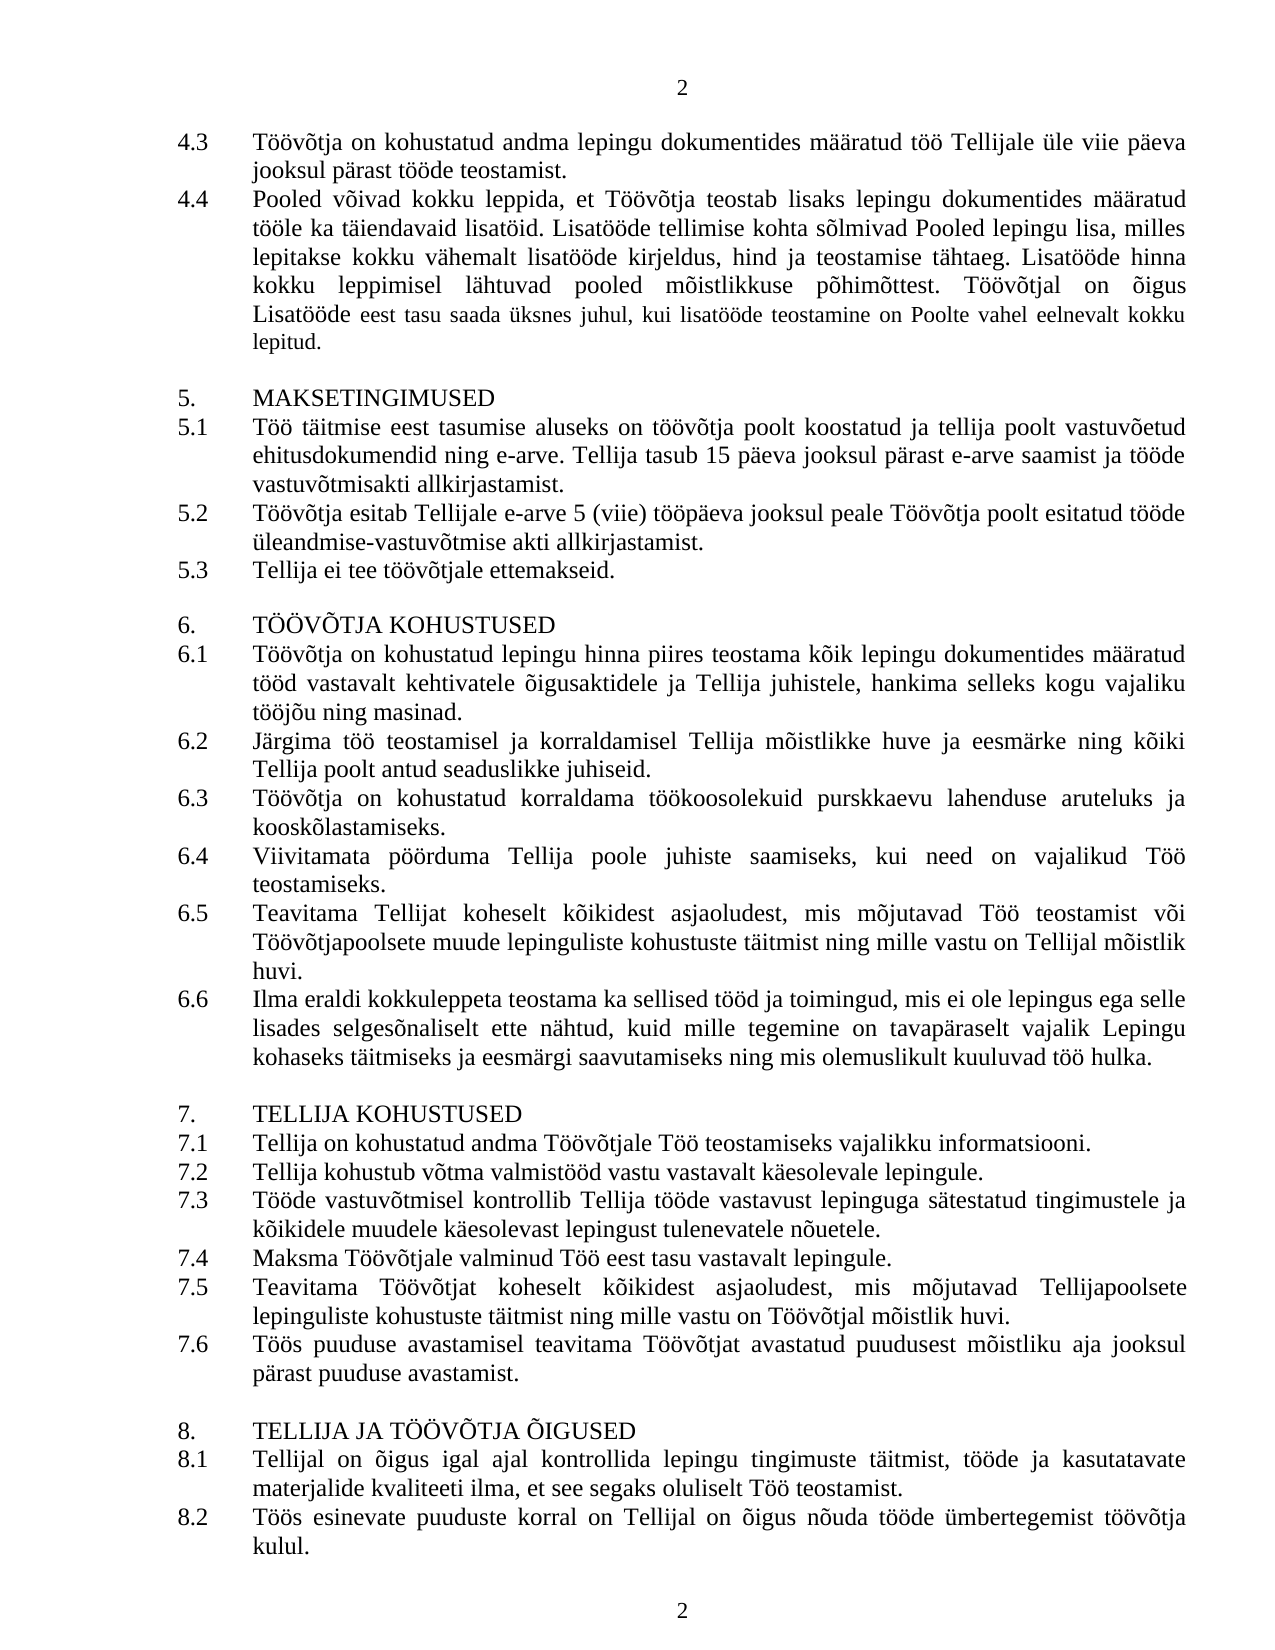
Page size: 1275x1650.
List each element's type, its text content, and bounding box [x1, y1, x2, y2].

list Ilma eraldi kokkuleppeta teostama ka sellised tööd ja toimingud, mis ei ole lepingus ega selle lisades selgesõnaliselt ette nähtud, kuid mille tegemine on tavapäraselt vajalik Lepingu kohaseks täitmiseks ja eesmärgi saavutamiseks ning mis olemuslikult kuuluvad töö hulka. [177, 984, 1187, 1071]
list Järgima töö teostamisel ja korraldamisel Tellija mõistlikke huve ja eesmärke ning kõiki Tellija poolt antud seaduslikke juhiseid. [177, 726, 1186, 783]
list Töös puuduse avastamisel teavitama Töövõtjat avastatud puudusest mõistliku aja jooksul pärast puuduse avastamist. [177, 1329, 1187, 1387]
list Teavitama Tellijat koheselt kõikidest asjaoludest, mis mõjutavad Töö teostamist või Töövõtjapoolsete muude lepinguliste kohustuste täitmist ning mille vastu on Tellijal mõistlik huvi. [177, 898, 1187, 984]
list Töö täitmise eest tasumise aluseks on töövõtja poolt koostatud ja tellija poolt vastuvõetud ehitusdokumendid ning e-arve. Tellija tasub 15 päeva jooksul pärast e-arve saamist ja tööde vastuvõtmisakti allkirjastamist. [177, 412, 1187, 498]
list Tellija on kohustatud andma Töövõtjale Töö teostamiseks vajalikku informatsiooni. [177, 1128, 1198, 1157]
list MAKSETINGIMUSED [177, 383, 1198, 412]
list Viivitamata pöörduma Tellija poole juhiste saamiseks, kui need on vajalikud Töö teostamiseks. [177, 841, 1187, 898]
list Tellija kohustub võtma valmistööd vastu vastavalt käesolevale lepingule. [177, 1157, 1198, 1186]
list TÖÖVÕTJA KOHUSTUSED [177, 611, 1198, 639]
list Maksma Töövõtjale valminud Töö eest tasu vastavalt lepingule. [177, 1243, 1198, 1272]
list TELLIJA KOHUSTUSED [177, 1099, 1198, 1128]
list TELLIJA JA TÖÖVÕTJA ÕIGUSED [177, 1416, 1198, 1444]
list Tööde vastuvõtmisel kontrollib Tellija tööde vastavust lepinguga sätestatud tingimustele ja kõikidele muudele käesolevast lepingust tulenevatele nõuetele. [177, 1186, 1187, 1243]
list Tellijal on õigus igal ajal kontrollida lepingu tingimuste täitmist, tööde ja kasutatavate materjalide kvaliteeti ilma, et see segaks oluliselt Töö teostamist. [177, 1444, 1187, 1502]
list Töövõtja on kohustatud lepingu hinna piires teostama kõik lepingu dokumentides määratud tööd vastavalt kehtivatele õigusaktidele ja Tellija juhistele, hankima selleks kogu vajaliku tööjõu ning masinad. [177, 639, 1187, 726]
list Töös esinevate puuduste korral on Tellijal on õigus nõuda tööde ümbertegemist töövõtja kulul. [177, 1502, 1187, 1559]
list Pooled võivad kokku leppida, et Töövõtja teostab lisaks lepingu dokumentides määratud tööle ka täiendavaid lisatöid. Lisatööde tellimise kohta sõlmivad Pooled lepingu lisa, milles lepitakse kokku vähemalt lisatööde kirjeldus, hind ja teostamise tähtaeg. Lisatööde hinna kokku leppimisel lähtuvad pooled mõistlikkuse põhimõttest. Töövõtjal on õigus Lisatööde eest tasu saada üksnes juhul, kui lisatööde teostamine on Poolte vahel eelnevalt kokku lepitud. [177, 184, 1187, 354]
list Töövõtja esitab Tellijale e-arve 5 (viie) tööpäeva jooksul peale Töövõtja poolt esitatud tööde üleandmise-vastuvõtmise akti allkirjastamist. [177, 498, 1187, 556]
list Teavitama Töövõtjat koheselt kõikidest asjaoludest, mis mõjutavad Tellijapoolsete lepinguliste kohustuste täitmist ning mille vastu on Töövõtjal mõistlik huvi. [177, 1272, 1187, 1329]
list Tellija ei tee töövõtjale ettemakseid. [177, 556, 1187, 584]
list Töövõtja on kohustatud andma lepingu dokumentides määratud töö Tellijale üle viie päeva jooksul pärast tööde teostamist. [177, 127, 1187, 184]
list Töövõtja on kohustatud korraldama töökoosolekuid purskkaevu lahenduse aruteluks ja kooskõlastamiseks. [177, 783, 1186, 841]
